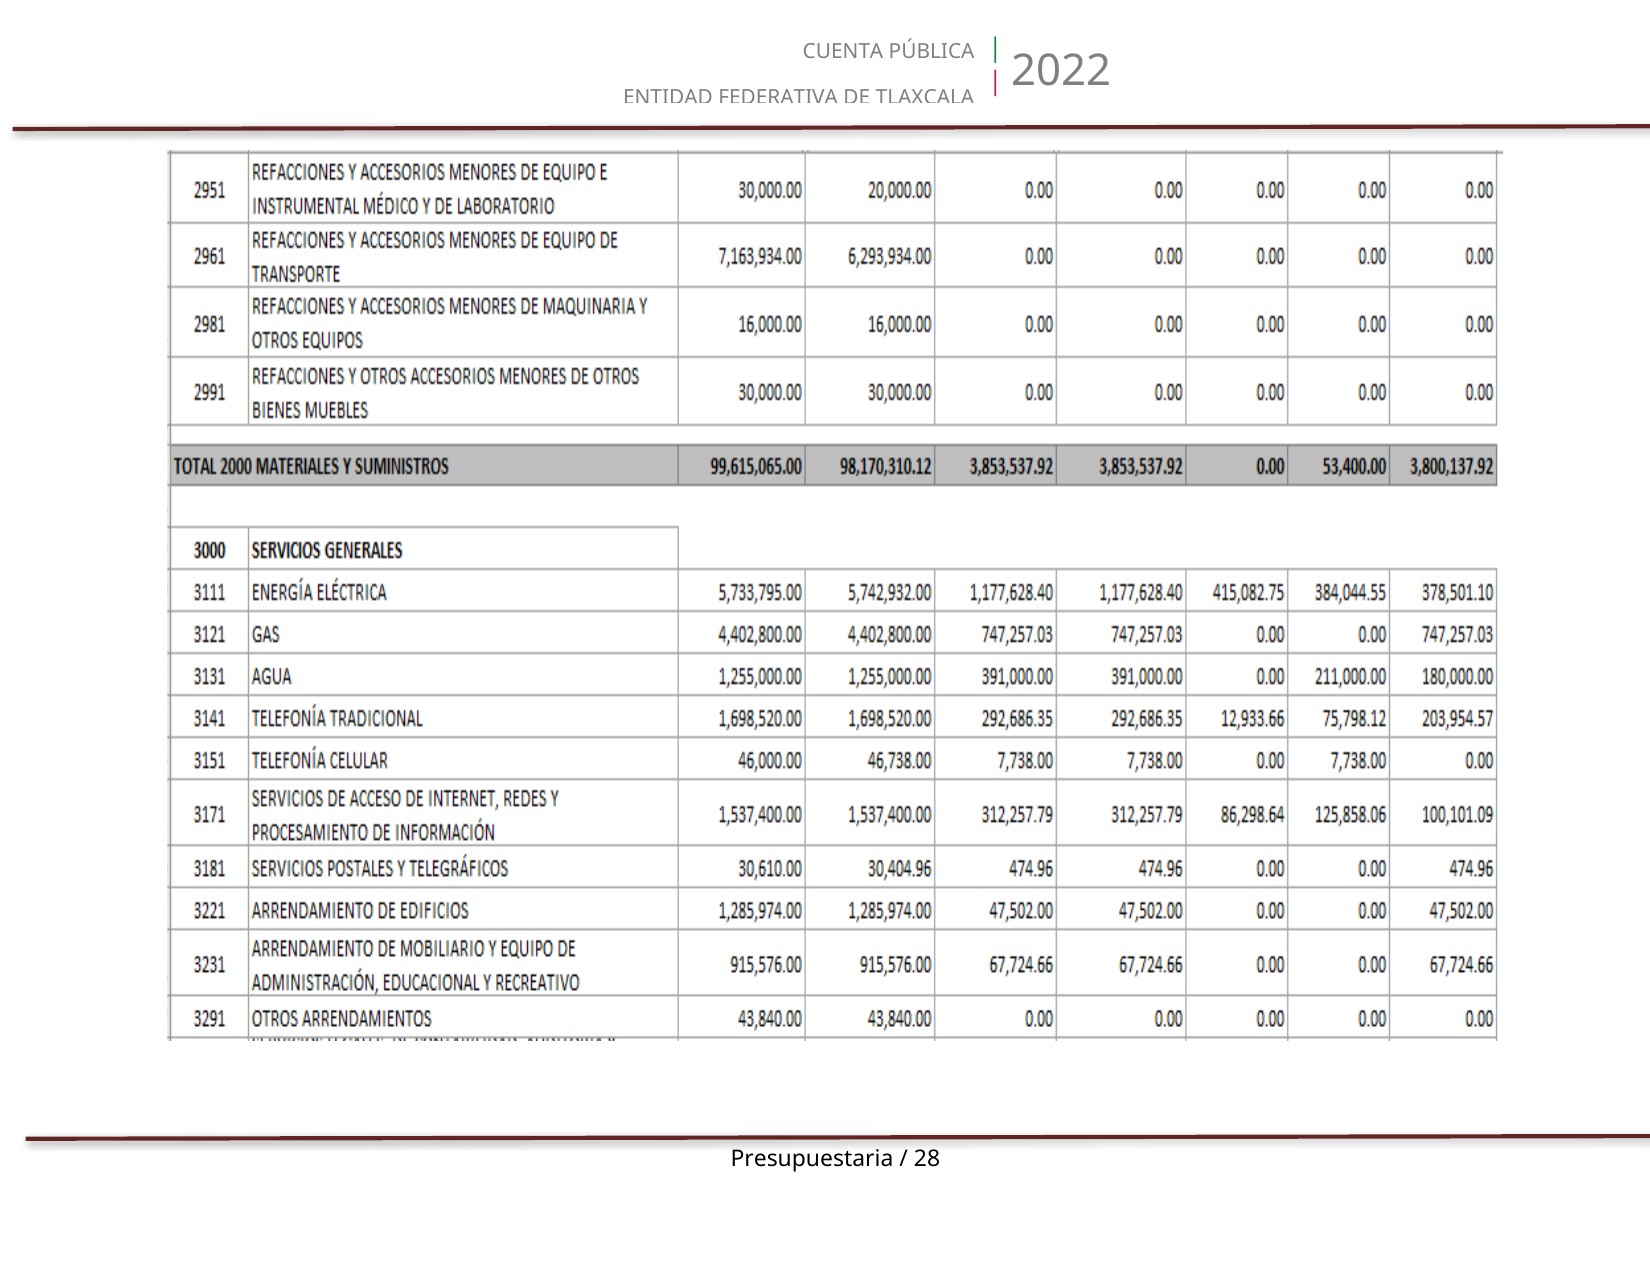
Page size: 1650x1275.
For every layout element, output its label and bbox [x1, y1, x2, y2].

picture [167, 150, 1504, 1041]
picture [989, 28, 1005, 99]
